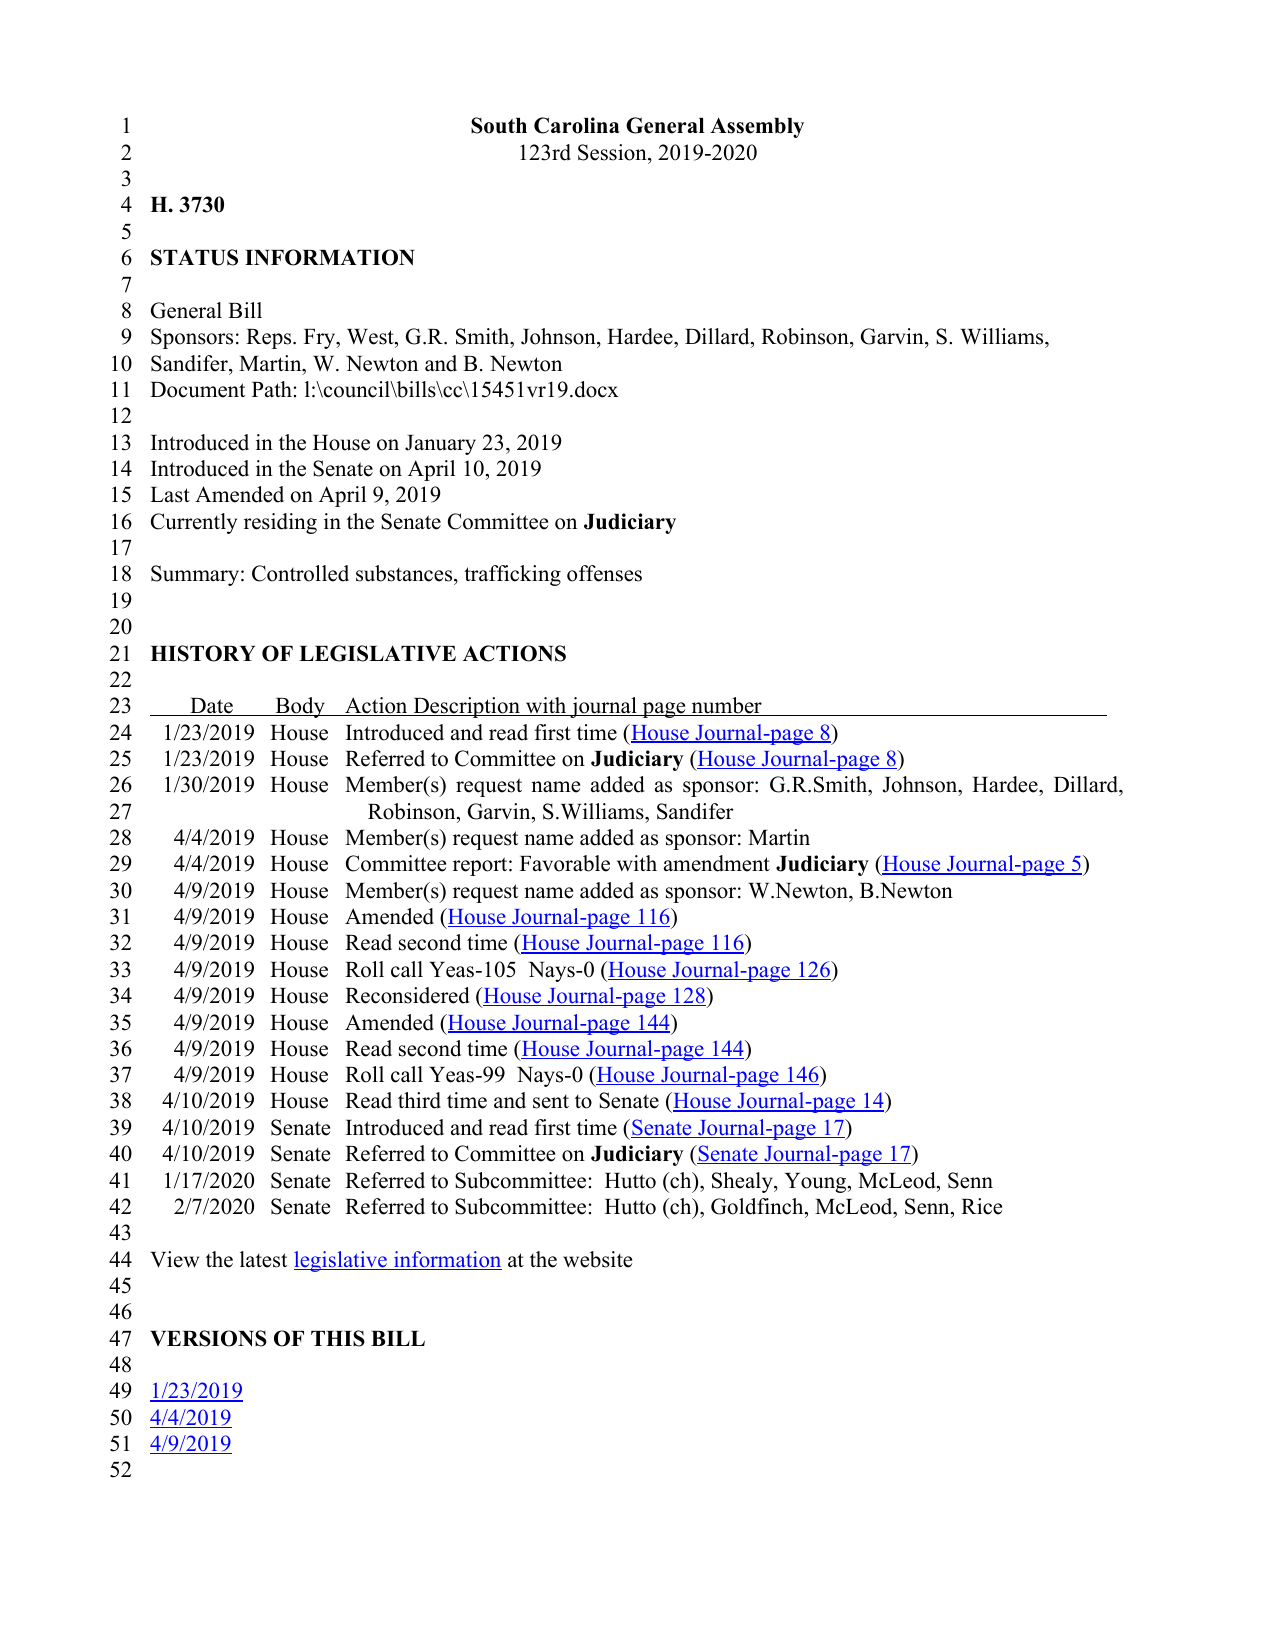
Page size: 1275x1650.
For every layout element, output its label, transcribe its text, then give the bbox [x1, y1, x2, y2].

text 4/9/2019 House Amended (House Journal-page 116) [150, 903, 1125, 929]
text STATUS INFORMATION [150, 244, 1125, 271]
text 1/23/2019 House Referred to Committee on Judiciary (House Journal-page 8) [150, 745, 1125, 771]
text 4/9/2019 House Read second time (House Journal-page 144) [150, 1035, 1125, 1061]
text 1/23/2019 House Introduced and read first time (House Journal-page 8) [150, 719, 1125, 745]
text Sponsors: Reps. Fry, West, G.R. Smith, Johnson, Hardee, Dillard, Robinson, Garvin, S. Williams, Sandifer, Martin, W. Newton and B. Newton [150, 323, 1125, 376]
text 4/9/2019 House Member(s) request name added as sponsor: W.Newton, B.Newton [150, 877, 1125, 903]
text View the latest legislative information at the website [150, 1246, 1125, 1272]
text 4/9/2019 [150, 1430, 1125, 1457]
text 2/7/2020 Senate Referred to Subcommittee: Hutto (ch), Goldfinch, McLeod, Senn, Rice [150, 1193, 1125, 1219]
text VERSIONS OF THIS BILL [150, 1325, 1125, 1351]
text 4/9/2019 House Roll call Yeas-105 Nays-0 (House Journal-page 126) [150, 956, 1125, 982]
text Last Amended on April 9, 2019 [150, 481, 1125, 508]
text 4/4/2019 House Member(s) request name added as sponsor: Martin [150, 824, 1125, 850]
text Document Path: l:\council\bills\cc\15451vr19.docx [150, 376, 1125, 402]
text 4/10/2019 Senate Referred to Committee on Judiciary (Senate Journal-page 17) [150, 1140, 1125, 1167]
text Currently residing in the Senate Committee on Judiciary [150, 508, 1125, 534]
text Introduced in the House on January 23, 2019 [150, 429, 1125, 455]
text General Bill [150, 297, 1125, 323]
text 4/4/2019 House Committee report: Favorable with amendment Judiciary (House Journal-page 5) [150, 850, 1125, 877]
text South Carolina General Assembly [150, 112, 1125, 139]
text 4/10/2019 House Read third time and sent to Senate (House Journal-page 14) [150, 1088, 1125, 1114]
text HISTORY OF LEGISLATIVE ACTIONS [150, 639, 1125, 666]
text 4/9/2019 House Amended (House Journal-page 144) [150, 1008, 1125, 1035]
text 4/9/2019 House Read second time (House Journal-page 116) [150, 929, 1125, 956]
text Date Body Action Description with journal page number [150, 692, 1125, 719]
text Summary: Controlled substances, trafficking offenses [150, 561, 1125, 587]
text 4/9/2019 House Reconsidered (House Journal-page 128) [150, 982, 1125, 1008]
text 1/17/2020 Senate Referred to Subcommittee: Hutto (ch), Shealy, Young, McLeod, Senn [150, 1167, 1125, 1193]
text 1/23/2019 [150, 1377, 1125, 1404]
text 4/9/2019 House Roll call Yeas-99 Nays-0 (House Journal-page 146) [150, 1061, 1125, 1088]
text 1/30/2019 House Member(s) request name added as sponsor: G.R.Smith, Johnson, Hardee, Dillard, Robinson, Garvin, S.Williams, Sandifer [150, 771, 1125, 824]
text 4/10/2019 Senate Introduced and read first time (Senate Journal-page 17) [150, 1114, 1125, 1140]
text 123rd Session, 2019-2020 [150, 139, 1125, 165]
text Introduced in the Senate on April 10, 2019 [150, 455, 1125, 481]
text 4/4/2019 [150, 1404, 1125, 1430]
text H. 3730 [150, 192, 1125, 218]
